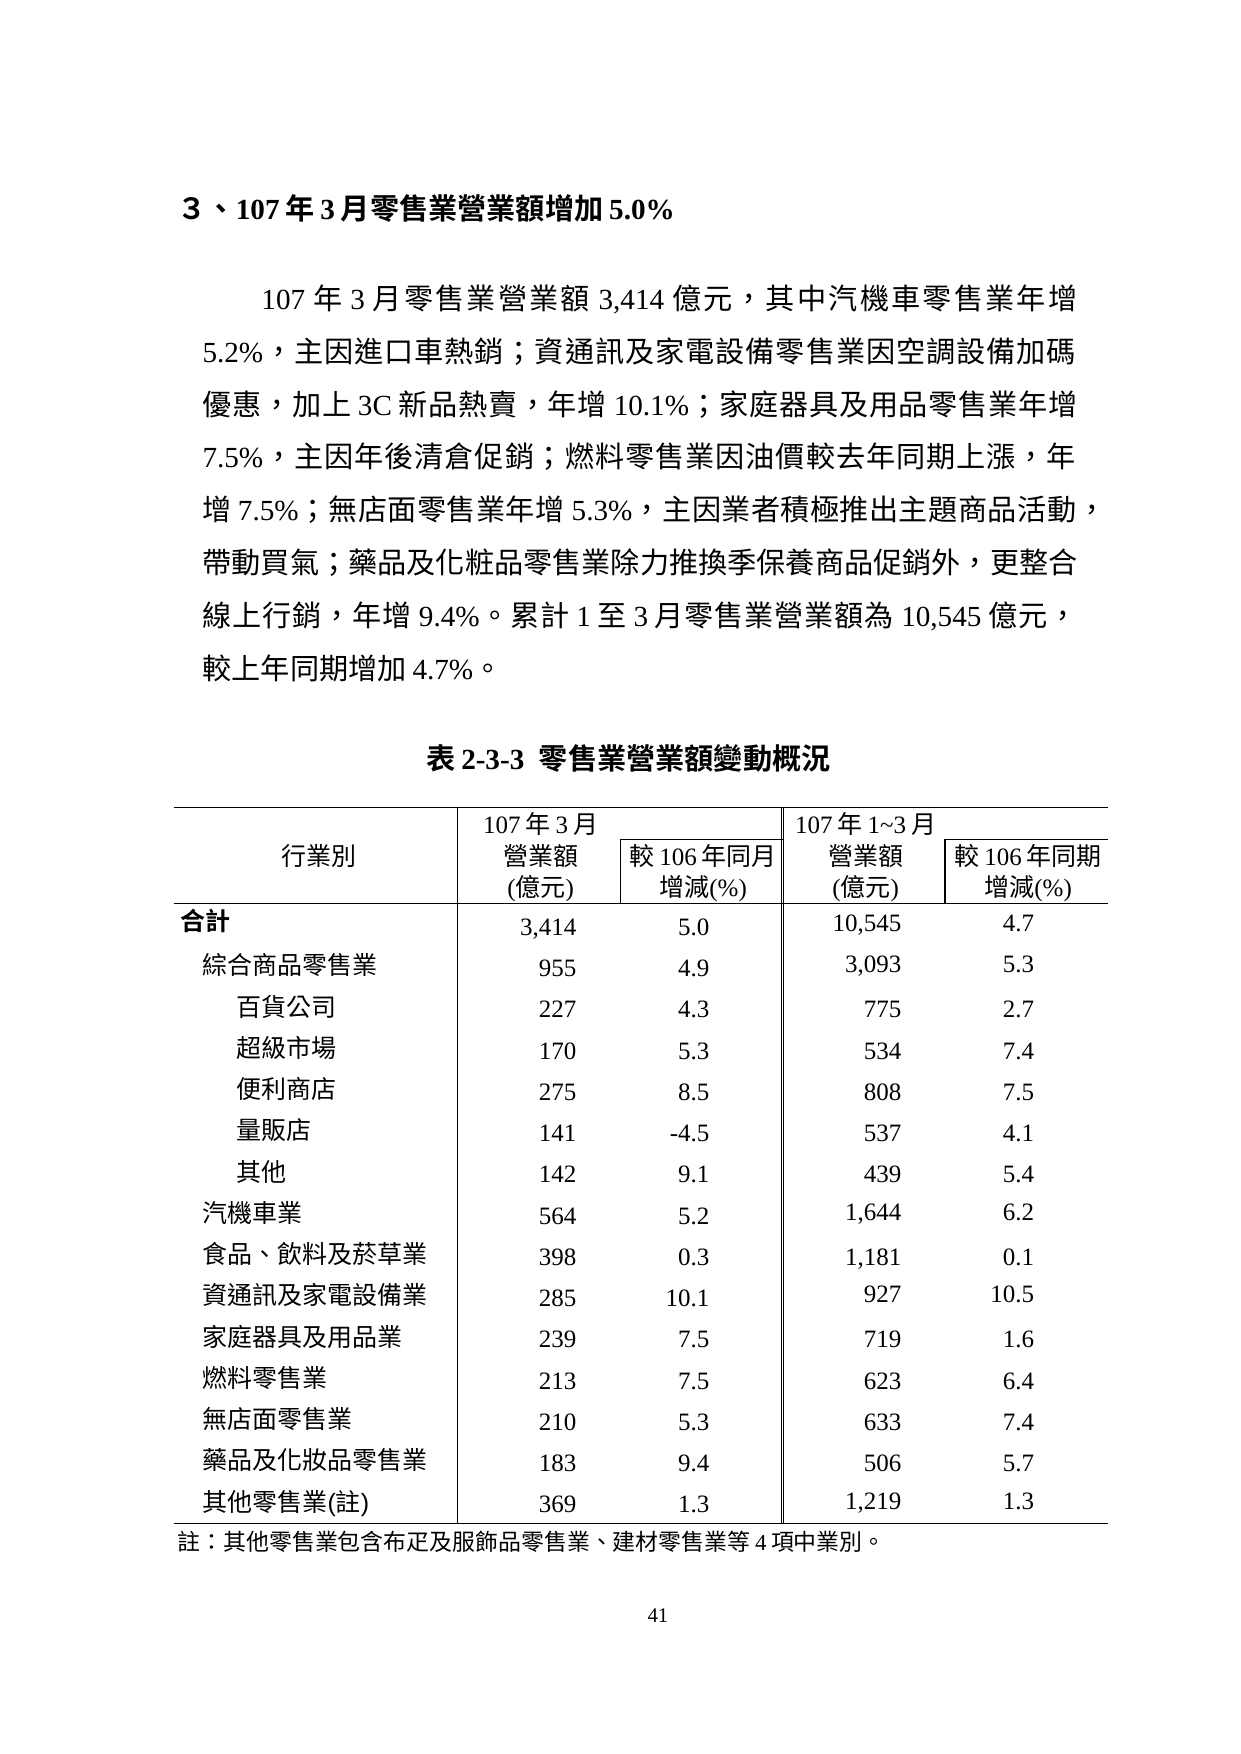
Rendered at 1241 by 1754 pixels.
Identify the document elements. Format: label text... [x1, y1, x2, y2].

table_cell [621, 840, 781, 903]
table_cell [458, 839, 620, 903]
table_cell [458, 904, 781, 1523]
text 表2-3-3 零售業營業額變動概況 [177, 736, 1079, 778]
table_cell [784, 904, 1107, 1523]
text 註：其他零售業包含布疋及服飾品零售業、建材零售業等4項中業別。 [177, 1524, 1078, 1557]
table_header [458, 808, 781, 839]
text ３、107年3月零售業營業額增加5.0% [177, 185, 1063, 227]
text 107年3月零售業營業額3,414億元，其中汽機車零售業年增5.2%，主因進口車熱銷；資通訊及家電設備零售業因空調設備加碼優惠，加上3C新品熱賣，年增10.1%；家庭器具及用品零售業年增7.5%，主因年後清倉促銷；燃料零售業因油價較去年同期上漲，年增7.5%；無店面零售業年增5.3%，主因業者積極推出主題商品活動，帶動買氣；藥品及化粧品零售業除力推換季保養商品促銷外，更整合線上行銷，年增9.4%。累計1至3月零售業營業額為10,545億元，較上年同期增加4.7%。 [202, 276, 1078, 687]
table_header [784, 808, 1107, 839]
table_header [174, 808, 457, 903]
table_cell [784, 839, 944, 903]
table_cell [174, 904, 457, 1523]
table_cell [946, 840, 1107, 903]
